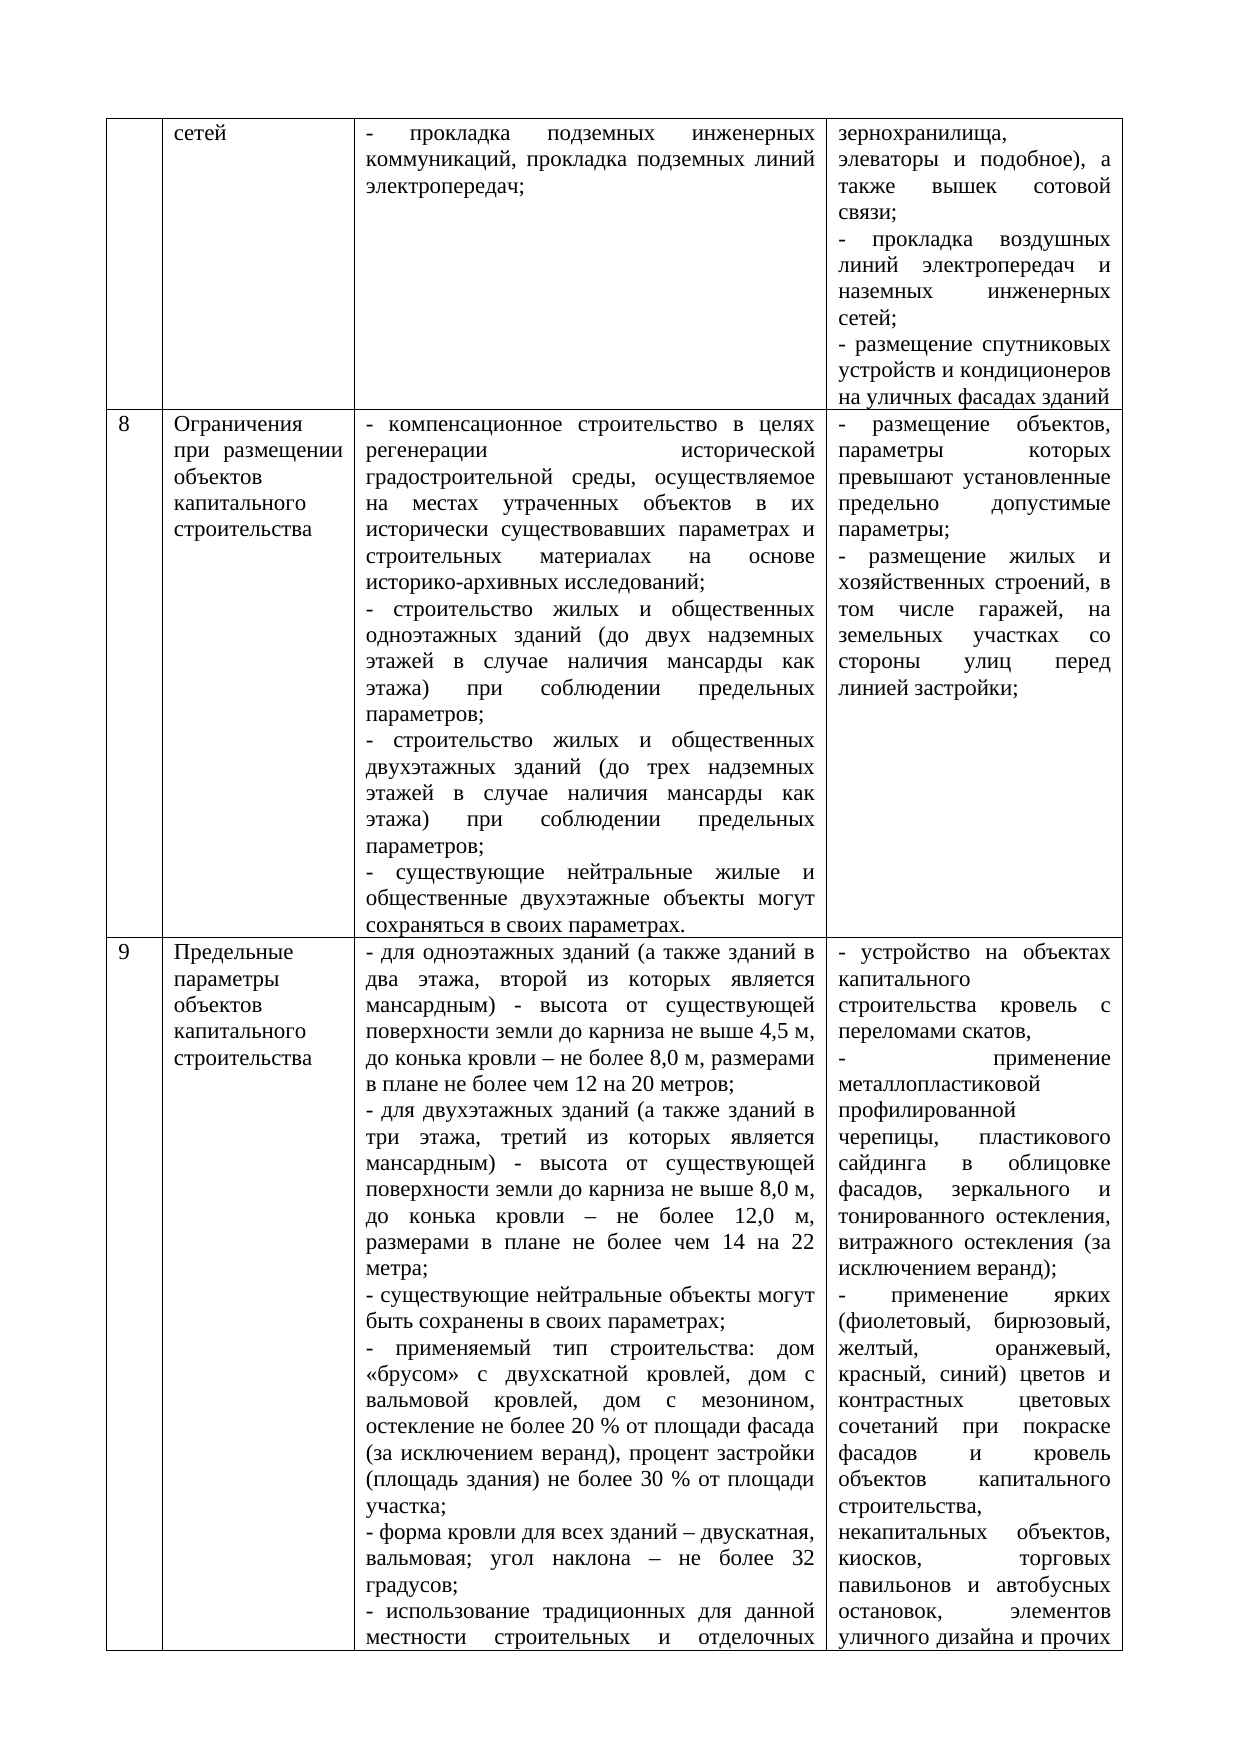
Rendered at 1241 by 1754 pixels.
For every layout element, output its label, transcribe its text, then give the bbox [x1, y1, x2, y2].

table_cell Ограничения при размещении объектов капитального строительства [163, 410, 354, 937]
table_cell - размещение объектов, параметры которых превышают установленные предельно допустимые параметры; - размещение жилых и хозяйственных строений, в том числе гаражей, на земельных участках со стороны улиц перед линией застройки; [827, 410, 1122, 937]
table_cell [355, 119, 826, 409]
table_cell 7 [107, 119, 162, 409]
table_cell 9 [107, 938, 162, 1650]
table_cell - компенсационное строительство в целях регенерации исторической градостроительной среды, осуществляемое на местах утраченных объектов в их исторически существовавших параметрах и строительных материалах на основе историко-архивных исследований; - строительство жилых и общественных одноэтажных зданий (до двух надземных этажей в случае наличия мансарды как этажа) при соблюдении предельных параметров; - строительство жилых и общественных двухэтажных зданий (до трех надземных этажей в случае наличия мансарды как этажа) при соблюдении предельных параметров; - существующие нейтральные жилые и общественные двухэтажные объекты могут сохраняться в своих параметрах. [355, 410, 826, 937]
table_cell 8 [107, 410, 162, 937]
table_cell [827, 119, 1122, 409]
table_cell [163, 938, 354, 1650]
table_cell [163, 119, 354, 409]
